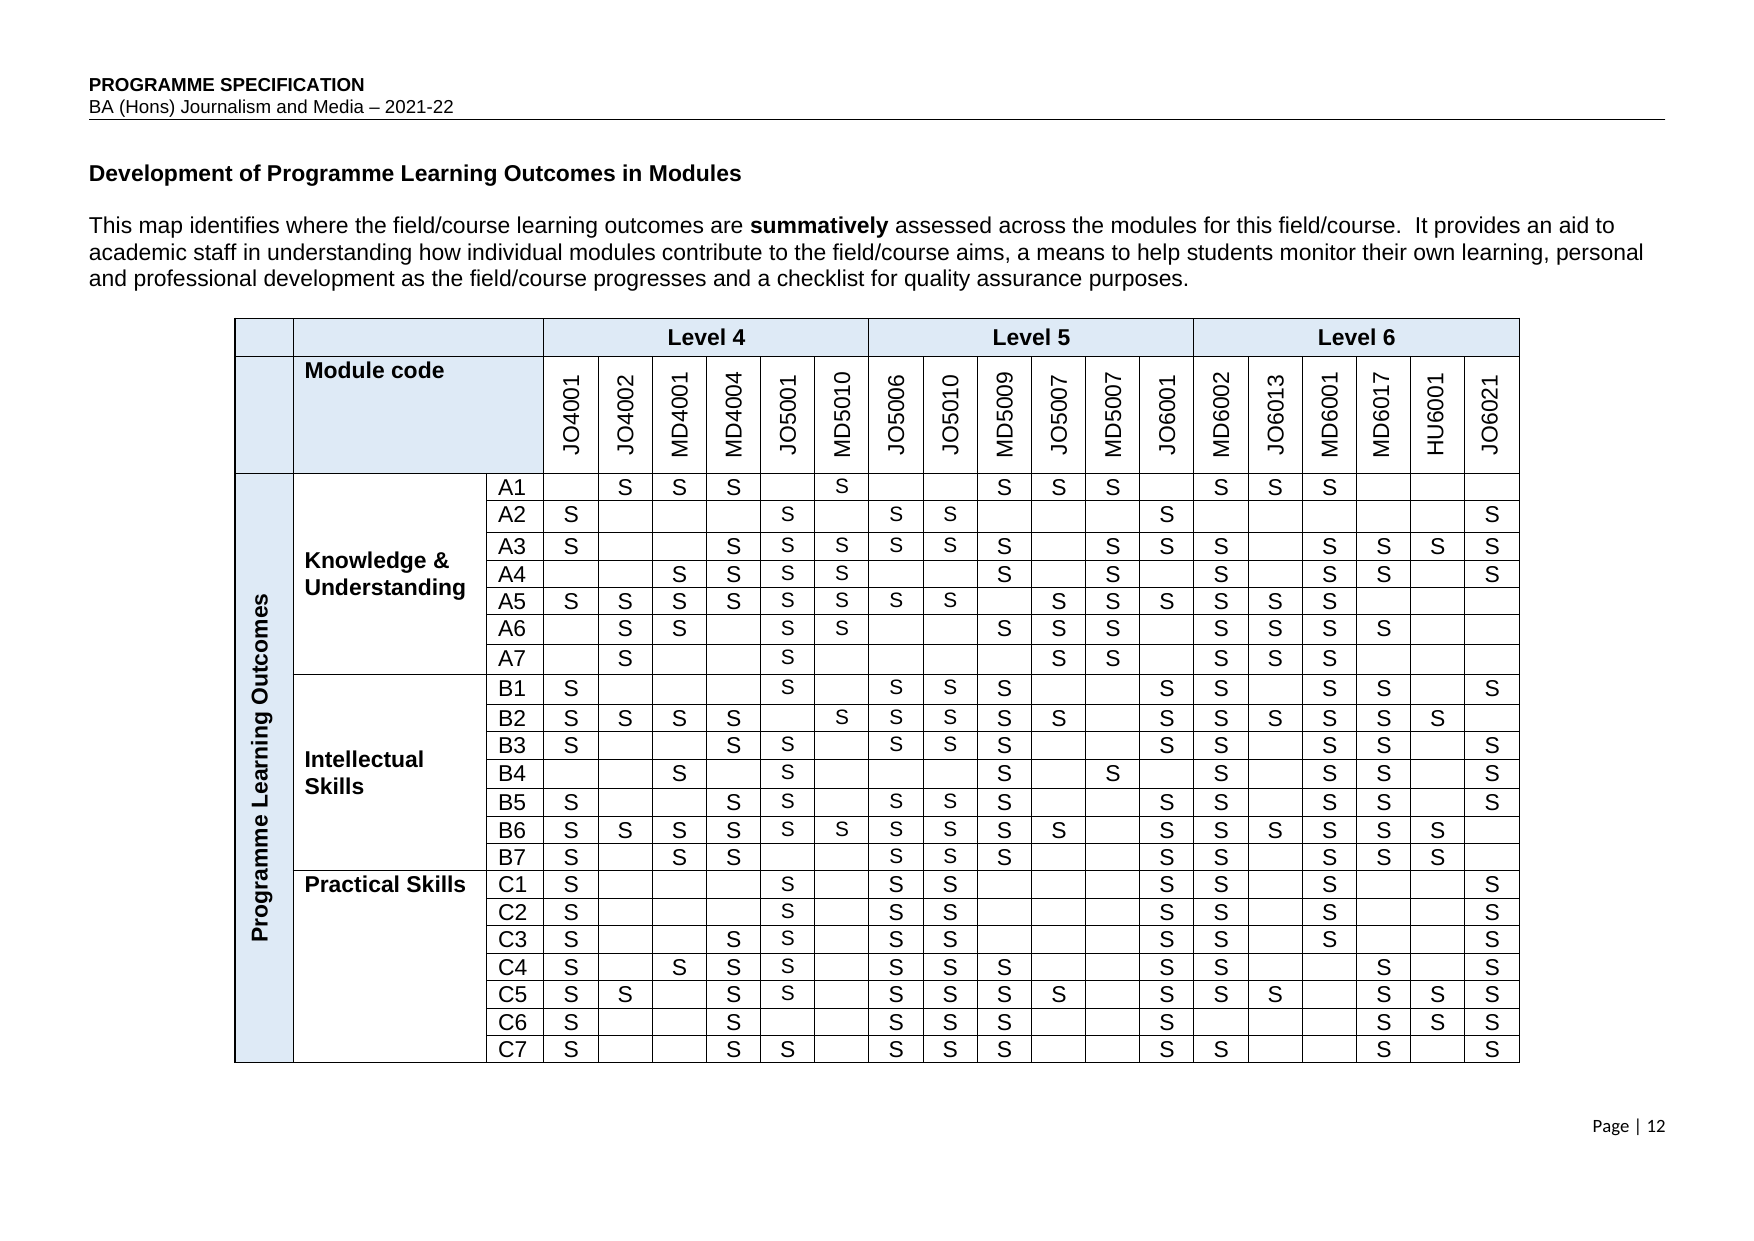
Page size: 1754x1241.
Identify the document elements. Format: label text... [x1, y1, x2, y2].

table_cell [599, 789, 652, 816]
table_cell [1357, 501, 1410, 532]
table_cell [707, 871, 760, 898]
table_cell S [1032, 588, 1085, 614]
table_cell [761, 844, 814, 870]
table_cell S [544, 705, 598, 731]
table_cell S [707, 732, 760, 758]
table_cell [815, 1036, 868, 1062]
table_cell S [1357, 615, 1410, 644]
table_cell A7 [487, 645, 543, 674]
table_cell MD6002 [1194, 357, 1248, 473]
table_cell [1249, 926, 1302, 953]
table_cell S [1465, 760, 1519, 788]
table_cell [1032, 675, 1085, 704]
table_cell [1411, 954, 1464, 980]
table_cell S [1140, 844, 1193, 870]
table_cell [1357, 474, 1410, 500]
table_cell [707, 899, 760, 925]
table_cell B5 [487, 789, 543, 816]
table_cell [978, 645, 1031, 674]
table_cell [924, 561, 977, 587]
table_cell [544, 615, 598, 644]
table_cell [815, 760, 868, 788]
table_cell S [1140, 1009, 1193, 1035]
table_cell [1140, 561, 1193, 587]
table_cell [1032, 926, 1085, 953]
table_cell [707, 760, 760, 788]
table_cell S [1357, 732, 1410, 758]
table_cell [599, 1009, 652, 1035]
table_cell [815, 954, 868, 980]
table_cell MD4001 [653, 357, 706, 473]
table_cell [653, 899, 706, 925]
table_cell [599, 926, 652, 953]
table_cell S [761, 588, 814, 614]
table_cell S [1303, 760, 1356, 788]
table_cell [815, 501, 868, 532]
table_cell S [1357, 561, 1410, 587]
table_cell S [761, 533, 814, 559]
table_cell [924, 474, 977, 500]
table_cell C1 [487, 871, 543, 898]
table_cell [1465, 474, 1519, 500]
table_cell [1086, 817, 1139, 843]
table_cell C7 [487, 1036, 543, 1062]
table_cell [1465, 588, 1519, 614]
table_cell S [1303, 645, 1356, 674]
table_cell S [978, 981, 1031, 1007]
table_cell [815, 899, 868, 925]
table_cell S [1357, 981, 1410, 1007]
table_cell JO6013 [1249, 357, 1302, 473]
table_cell S [1032, 705, 1085, 731]
table_cell [1249, 501, 1302, 532]
table_cell S [707, 561, 760, 587]
table_cell S [1249, 645, 1302, 674]
table_cell S [544, 954, 598, 980]
table_cell S [653, 561, 706, 587]
table_cell S [707, 817, 760, 843]
table_cell S [707, 1009, 760, 1035]
table_cell S [978, 675, 1031, 704]
table_cell B6 [487, 817, 543, 843]
table_cell S [978, 1009, 1031, 1035]
table_cell [1411, 1036, 1464, 1062]
table_cell [1411, 899, 1464, 925]
table_cell S [761, 899, 814, 925]
table_header Level 6 [1194, 319, 1519, 356]
table_cell S [1465, 675, 1519, 704]
table_cell S [1032, 645, 1085, 674]
table_cell S [869, 844, 923, 870]
table_cell S [544, 588, 598, 614]
table_cell MD6001 [1303, 357, 1356, 473]
table_cell S [924, 588, 977, 614]
table_cell [978, 899, 1031, 925]
table_header [294, 319, 543, 356]
table_cell B2 [487, 705, 543, 731]
table_cell S [707, 474, 760, 500]
table_cell [1032, 954, 1085, 980]
table_cell S [1032, 981, 1085, 1007]
table_cell [1032, 1036, 1085, 1062]
table_cell S [761, 871, 814, 898]
table_cell S [653, 705, 706, 731]
table_cell S [978, 615, 1031, 644]
table_cell [1303, 1009, 1356, 1035]
table_cell S [1465, 533, 1519, 559]
table_cell S [707, 789, 760, 816]
table_cell S [761, 817, 814, 843]
table_cell [1032, 1009, 1085, 1035]
table_cell S [1194, 615, 1248, 644]
table_cell S [924, 533, 977, 559]
table_cell S [978, 817, 1031, 843]
table_cell A6 [487, 615, 543, 644]
table_cell S [869, 533, 923, 559]
table_cell [653, 926, 706, 953]
table_cell [1086, 871, 1139, 898]
table_cell [1086, 1009, 1139, 1035]
table_cell S [1140, 817, 1193, 843]
table_cell S [1303, 789, 1356, 816]
table_cell S [1249, 474, 1302, 500]
table_cell S [761, 732, 814, 758]
table_header Level 5 [869, 319, 1193, 356]
table_cell S [1140, 954, 1193, 980]
table_cell S [869, 871, 923, 898]
table_cell S [1194, 926, 1248, 953]
table_cell S [1357, 1036, 1410, 1062]
table_cell S [1411, 817, 1464, 843]
table_cell [1357, 588, 1410, 614]
table_cell S [1086, 561, 1139, 587]
table_cell S [1194, 474, 1248, 500]
table_cell MD6017 [1357, 357, 1410, 473]
table_cell MD5010 [815, 357, 868, 473]
table_cell S [1194, 705, 1248, 731]
table_cell S [869, 501, 923, 532]
table_cell S [761, 675, 814, 704]
table_cell S [599, 645, 652, 674]
table_cell [924, 645, 977, 674]
table_cell [1249, 1036, 1302, 1062]
table_cell [653, 789, 706, 816]
table_cell S [924, 1009, 977, 1035]
table_cell S [869, 817, 923, 843]
table_cell [1303, 954, 1356, 980]
table_cell S [544, 899, 598, 925]
table_cell S [1465, 899, 1519, 925]
table_cell S [1303, 871, 1356, 898]
table_cell [653, 871, 706, 898]
table_cell S [1303, 561, 1356, 587]
table_cell S [1249, 981, 1302, 1007]
table_cell S [1194, 954, 1248, 980]
table_cell S [924, 705, 977, 731]
table_cell [1249, 675, 1302, 704]
table_cell [1249, 899, 1302, 925]
table_cell [1357, 926, 1410, 953]
table_cell [978, 871, 1031, 898]
table_cell S [1194, 871, 1248, 898]
table_cell S [1140, 926, 1193, 953]
table_cell S [599, 817, 652, 843]
table_cell S [1465, 926, 1519, 953]
table_cell [1411, 615, 1464, 644]
table_cell S [1086, 533, 1139, 559]
table_cell [707, 675, 760, 704]
table_cell [1249, 1009, 1302, 1035]
table_cell [544, 561, 598, 587]
table_cell [599, 675, 652, 704]
table_cell [815, 844, 868, 870]
table_cell S [869, 705, 923, 731]
table_cell [869, 760, 923, 788]
table_cell S [653, 844, 706, 870]
table_cell S [1249, 615, 1302, 644]
table_header [236, 319, 293, 356]
table_cell [1303, 981, 1356, 1007]
table_cell S [978, 760, 1031, 788]
table_cell S [1086, 645, 1139, 674]
table_cell [1465, 615, 1519, 644]
table_cell S [1303, 588, 1356, 614]
table_cell [1249, 533, 1302, 559]
table_cell S [599, 588, 652, 614]
table_cell S [815, 705, 868, 731]
table_cell MD5009 [978, 357, 1031, 473]
table_cell [815, 871, 868, 898]
table_cell S [1465, 871, 1519, 898]
table_cell C4 [487, 954, 543, 980]
table_cell [869, 474, 923, 500]
table_cell S [707, 588, 760, 614]
table_cell Programme Learning Outcomes [236, 474, 293, 1062]
table_cell S [869, 1036, 923, 1062]
table_cell [599, 501, 652, 532]
table_cell S [707, 926, 760, 953]
table_cell [599, 533, 652, 559]
table_cell S [1303, 533, 1356, 559]
table_cell S [1249, 588, 1302, 614]
table_cell S [1086, 615, 1139, 644]
table_cell Knowledge & Understanding [294, 474, 486, 674]
table_cell S [761, 501, 814, 532]
table_cell S [978, 561, 1031, 587]
table_cell S [1140, 533, 1193, 559]
table_cell [1086, 732, 1139, 758]
table_cell S [815, 533, 868, 559]
table_cell [1411, 501, 1464, 532]
table_cell S [1303, 844, 1356, 870]
table_cell [544, 474, 598, 500]
table_cell S [1465, 1036, 1519, 1062]
table_cell S [1140, 705, 1193, 731]
table_cell [1086, 981, 1139, 1007]
table_cell S [978, 732, 1031, 758]
table_cell S [544, 844, 598, 870]
table_cell [1140, 615, 1193, 644]
table_cell A4 [487, 561, 543, 587]
table_cell S [544, 981, 598, 1007]
table_cell S [1194, 789, 1248, 816]
table_cell S [1465, 981, 1519, 1007]
table_cell S [761, 561, 814, 587]
table_cell [1465, 705, 1519, 731]
table_cell [1411, 645, 1464, 674]
table_cell S [924, 871, 977, 898]
table_cell [1086, 1036, 1139, 1062]
table_cell [1465, 817, 1519, 843]
table_cell S [815, 817, 868, 843]
table_cell S [761, 954, 814, 980]
table_cell [815, 732, 868, 758]
table_cell S [707, 533, 760, 559]
table_cell S [707, 981, 760, 1007]
table_cell [653, 1009, 706, 1035]
table_cell [1086, 705, 1139, 731]
table_cell S [978, 789, 1031, 816]
table_cell S [924, 926, 977, 953]
table_cell S [1194, 817, 1248, 843]
table_cell S [924, 1036, 977, 1062]
table_cell Practical Skills [294, 871, 486, 1062]
table_cell [653, 501, 706, 532]
table_cell [653, 732, 706, 758]
table_cell S [1303, 926, 1356, 953]
table_cell S [761, 981, 814, 1007]
table_cell S [869, 675, 923, 704]
table_cell S [599, 705, 652, 731]
table_cell S [869, 954, 923, 980]
table_cell [1303, 501, 1356, 532]
table_cell [1140, 645, 1193, 674]
table_cell A3 [487, 533, 543, 559]
table_cell S [1411, 1009, 1464, 1035]
table_cell S [761, 926, 814, 953]
table_cell S [1140, 501, 1193, 532]
table_cell C2 [487, 899, 543, 925]
table_cell S [924, 981, 977, 1007]
table_cell S [1465, 501, 1519, 532]
table_cell S [978, 954, 1031, 980]
table_cell S [1357, 789, 1410, 816]
table_cell S [924, 817, 977, 843]
text This map identifies where the field/course learning outcomes are summatively assessed across the modules for this field/course. It provides an aid to academic staff in understanding how individual modules contribute to the field/course aims, a means to help students monitor their own learning, personal and professional development as the field/course progresses and a checklist for quality assurance purposes. [89, 212, 1665, 291]
table_cell S [544, 675, 598, 704]
table_cell [869, 561, 923, 587]
table_cell [1032, 844, 1085, 870]
table_cell S [815, 615, 868, 644]
table_cell S [815, 561, 868, 587]
text Development of Programme Learning Outcomes in Modules [89, 159, 1665, 186]
table_cell S [924, 675, 977, 704]
table_cell [599, 760, 652, 788]
table_cell [1411, 789, 1464, 816]
table_cell [1411, 588, 1464, 614]
table_cell S [761, 615, 814, 644]
table_cell [1032, 789, 1085, 816]
table_cell [761, 705, 814, 731]
table_cell [815, 981, 868, 1007]
table_cell S [707, 844, 760, 870]
table_cell [1249, 760, 1302, 788]
table_cell [599, 561, 652, 587]
table_cell [1032, 871, 1085, 898]
table_cell S [978, 844, 1031, 870]
table_cell [1411, 732, 1464, 758]
table_cell [1303, 1036, 1356, 1062]
table_cell S [1140, 588, 1193, 614]
table_cell S [978, 705, 1031, 731]
table_cell S [1032, 615, 1085, 644]
table_cell S [924, 789, 977, 816]
table_cell S [544, 533, 598, 559]
table_cell [1411, 474, 1464, 500]
table_cell [1357, 871, 1410, 898]
table_cell S [869, 899, 923, 925]
table_cell S [924, 732, 977, 758]
table_cell [1465, 645, 1519, 674]
table_cell S [1303, 732, 1356, 758]
table_cell S [1357, 844, 1410, 870]
table_cell [653, 675, 706, 704]
table_cell S [544, 732, 598, 758]
table_cell S [707, 1036, 760, 1062]
table_cell S [544, 501, 598, 532]
table_cell [1086, 501, 1139, 532]
table_cell S [1194, 645, 1248, 674]
table_cell [236, 357, 293, 473]
table_cell [1032, 760, 1085, 788]
table_cell S [978, 474, 1031, 500]
table_cell S [1411, 844, 1464, 870]
table_cell S [1303, 899, 1356, 925]
table_cell S [1465, 1009, 1519, 1035]
table_cell B7 [487, 844, 543, 870]
table_cell [599, 899, 652, 925]
table_cell JO5010 [924, 357, 977, 473]
table_cell [1032, 899, 1085, 925]
table_cell S [1140, 1036, 1193, 1062]
table_cell S [1194, 533, 1248, 559]
table_cell B3 [487, 732, 543, 758]
table_cell S [869, 981, 923, 1007]
table_cell [1194, 1009, 1248, 1035]
table_cell S [653, 474, 706, 500]
table_cell S [924, 899, 977, 925]
table_cell S [1465, 732, 1519, 758]
table_cell S [869, 1009, 923, 1035]
table_cell [1411, 561, 1464, 587]
table_cell S [544, 1009, 598, 1035]
table_cell S [1303, 675, 1356, 704]
table_cell [653, 1036, 706, 1062]
table_cell [978, 501, 1031, 532]
table_cell [815, 789, 868, 816]
table_cell [1086, 844, 1139, 870]
table_cell [544, 760, 598, 788]
table_cell S [978, 1036, 1031, 1062]
table_cell JO4001 [544, 357, 598, 473]
table_cell [1411, 675, 1464, 704]
table_cell [1411, 760, 1464, 788]
table_cell [653, 645, 706, 674]
table_cell S [761, 760, 814, 788]
table_cell S [869, 588, 923, 614]
table_cell JO5006 [869, 357, 923, 473]
table_cell C5 [487, 981, 543, 1007]
table_cell [1086, 899, 1139, 925]
table_cell S [1194, 1036, 1248, 1062]
table_cell C3 [487, 926, 543, 953]
table_cell S [1194, 981, 1248, 1007]
table_cell S [1303, 474, 1356, 500]
table_cell [1086, 954, 1139, 980]
table_cell S [653, 760, 706, 788]
table_cell [1086, 675, 1139, 704]
table_cell [1249, 844, 1302, 870]
table_cell S [1357, 1009, 1410, 1035]
table_cell S [869, 789, 923, 816]
table_cell S [1465, 561, 1519, 587]
table_cell [1249, 954, 1302, 980]
table_cell S [924, 501, 977, 532]
table_cell S [1194, 732, 1248, 758]
table_cell [599, 871, 652, 898]
table_cell S [653, 817, 706, 843]
table_cell S [544, 1036, 598, 1062]
table_cell S [761, 789, 814, 816]
table_cell S [1194, 760, 1248, 788]
table_cell S [1465, 954, 1519, 980]
table_cell S [1357, 675, 1410, 704]
table_cell HU6001 [1411, 357, 1464, 473]
table_cell S [1357, 760, 1410, 788]
table_cell S [924, 954, 977, 980]
table_cell Module code [294, 357, 543, 473]
table_cell S [544, 789, 598, 816]
table_cell S [1086, 588, 1139, 614]
table_cell S [1086, 760, 1139, 788]
table_cell S [599, 474, 652, 500]
table_cell MD5007 [1086, 357, 1139, 473]
table_cell S [1194, 899, 1248, 925]
table_cell A1 [487, 474, 543, 500]
table_cell S [1411, 533, 1464, 559]
table_cell JO5007 [1032, 357, 1085, 473]
table_cell [1032, 732, 1085, 758]
table_cell S [653, 588, 706, 614]
table_cell S [1465, 789, 1519, 816]
table_cell [1249, 871, 1302, 898]
table_cell S [1357, 705, 1410, 731]
table_cell A5 [487, 588, 543, 614]
table_cell S [544, 926, 598, 953]
table_cell [1357, 899, 1410, 925]
table_cell S [707, 705, 760, 731]
table_cell C6 [487, 1009, 543, 1035]
table_cell S [1194, 675, 1248, 704]
table_cell S [1140, 732, 1193, 758]
table_cell [1249, 789, 1302, 816]
table_cell S [1357, 533, 1410, 559]
table_cell JO6021 [1465, 357, 1519, 473]
table_cell [1032, 501, 1085, 532]
table_cell [869, 645, 923, 674]
table_cell [924, 615, 977, 644]
table_cell S [924, 844, 977, 870]
table_cell JO5001 [761, 357, 814, 473]
table_cell S [1140, 981, 1193, 1007]
table_cell S [1357, 954, 1410, 980]
table_cell [1249, 561, 1302, 587]
table_cell S [815, 588, 868, 614]
table_cell [707, 501, 760, 532]
table_cell [544, 645, 598, 674]
table_cell [653, 533, 706, 559]
table_cell [924, 760, 977, 788]
table_cell S [1140, 789, 1193, 816]
table_cell S [1411, 981, 1464, 1007]
table_cell [653, 981, 706, 1007]
table_cell [815, 645, 868, 674]
table_cell S [544, 817, 598, 843]
table_cell S [815, 474, 868, 500]
table_cell MD4004 [707, 357, 760, 473]
table_cell S [1357, 817, 1410, 843]
table_cell [599, 844, 652, 870]
table_cell [1140, 474, 1193, 500]
table_cell [599, 954, 652, 980]
table_cell S [599, 981, 652, 1007]
table_cell S [761, 645, 814, 674]
table_cell S [1249, 705, 1302, 731]
table_cell S [1032, 474, 1085, 500]
table_cell S [978, 533, 1031, 559]
table_cell [815, 1009, 868, 1035]
table_cell [1249, 732, 1302, 758]
table_cell B4 [487, 760, 543, 788]
table_cell [1032, 561, 1085, 587]
table_cell [815, 926, 868, 953]
table_cell [1032, 533, 1085, 559]
table_cell A2 [487, 501, 543, 532]
table_cell S [1086, 474, 1139, 500]
table_cell [815, 675, 868, 704]
table_cell [1086, 789, 1139, 816]
table_cell JO6001 [1140, 357, 1193, 473]
table_cell [1140, 760, 1193, 788]
table_cell S [1140, 871, 1193, 898]
table_cell [761, 474, 814, 500]
table_cell [978, 926, 1031, 953]
table_cell S [599, 615, 652, 644]
table_cell S [1140, 675, 1193, 704]
table_cell [1194, 501, 1248, 532]
table_cell [707, 645, 760, 674]
table_cell S [1194, 561, 1248, 587]
table_cell JO4002 [599, 357, 652, 473]
table_cell S [1194, 844, 1248, 870]
table_cell S [1303, 817, 1356, 843]
table_cell [1357, 645, 1410, 674]
table_cell [1465, 844, 1519, 870]
table_header Level 4 [544, 319, 868, 356]
table_cell S [1140, 899, 1193, 925]
table_cell [1411, 926, 1464, 953]
table_cell [978, 588, 1031, 614]
table_cell [1086, 926, 1139, 953]
table_cell [761, 1009, 814, 1035]
table_cell [707, 615, 760, 644]
table_cell S [707, 954, 760, 980]
table_cell [1411, 871, 1464, 898]
table_cell S [1411, 705, 1464, 731]
table_cell [599, 1036, 652, 1062]
table_cell S [1303, 615, 1356, 644]
table_cell [599, 732, 652, 758]
table_cell S [544, 871, 598, 898]
table_cell S [1194, 588, 1248, 614]
table_cell S [869, 926, 923, 953]
table_cell S [653, 615, 706, 644]
table_cell S [1032, 817, 1085, 843]
table_cell S [1303, 705, 1356, 731]
table_cell [869, 615, 923, 644]
table_cell Intellectual Skills [294, 675, 486, 870]
table_cell S [869, 732, 923, 758]
table_cell S [761, 1036, 814, 1062]
table_cell S [653, 954, 706, 980]
table_cell S [1249, 817, 1302, 843]
table_cell B1 [487, 675, 543, 704]
